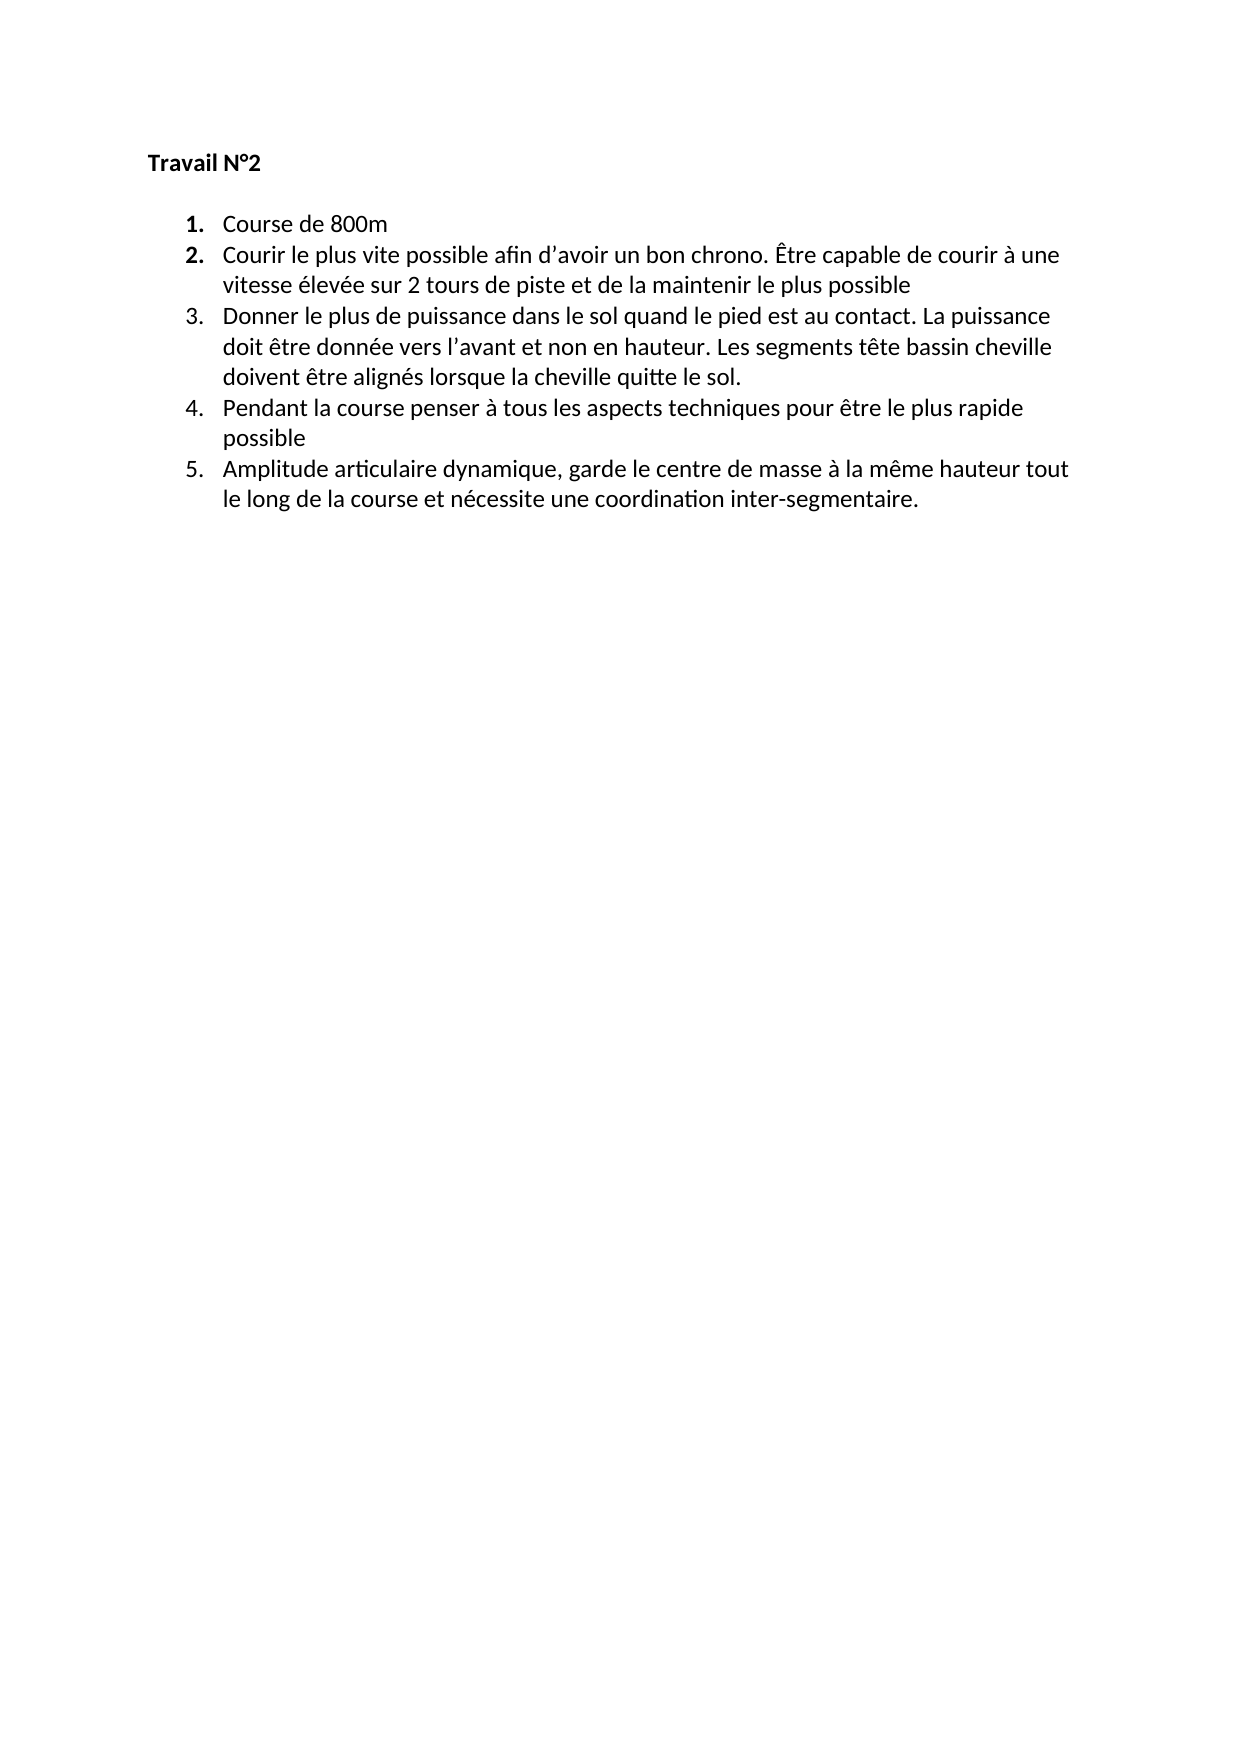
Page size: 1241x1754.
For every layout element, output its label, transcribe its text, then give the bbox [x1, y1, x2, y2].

list Course de 800m [185, 209, 1093, 239]
list Donner le plus de puissance dans le sol quand le pied est au contact. La puissance doit être donnée vers l’avant et non en hauteur. Les segments tête bassin cheville doivent être alignés lorsque la cheville quitte le sol. [185, 300, 1093, 392]
list Courir le plus vite possible afin d’avoir un bon chrono. Être capable de courir à une vitesse élevée sur 2 tours de piste et de la maintenir le plus possible [185, 239, 1093, 300]
text Travail N°2 [148, 148, 1093, 178]
list Amplitude articulaire dynamique, garde le centre de masse à la même hauteur tout le long de la course et nécessite une coordination inter-segmentaire. [185, 453, 1093, 514]
list Pendant la course penser à tous les aspects techniques pour être le plus rapide possible [185, 392, 1093, 453]
